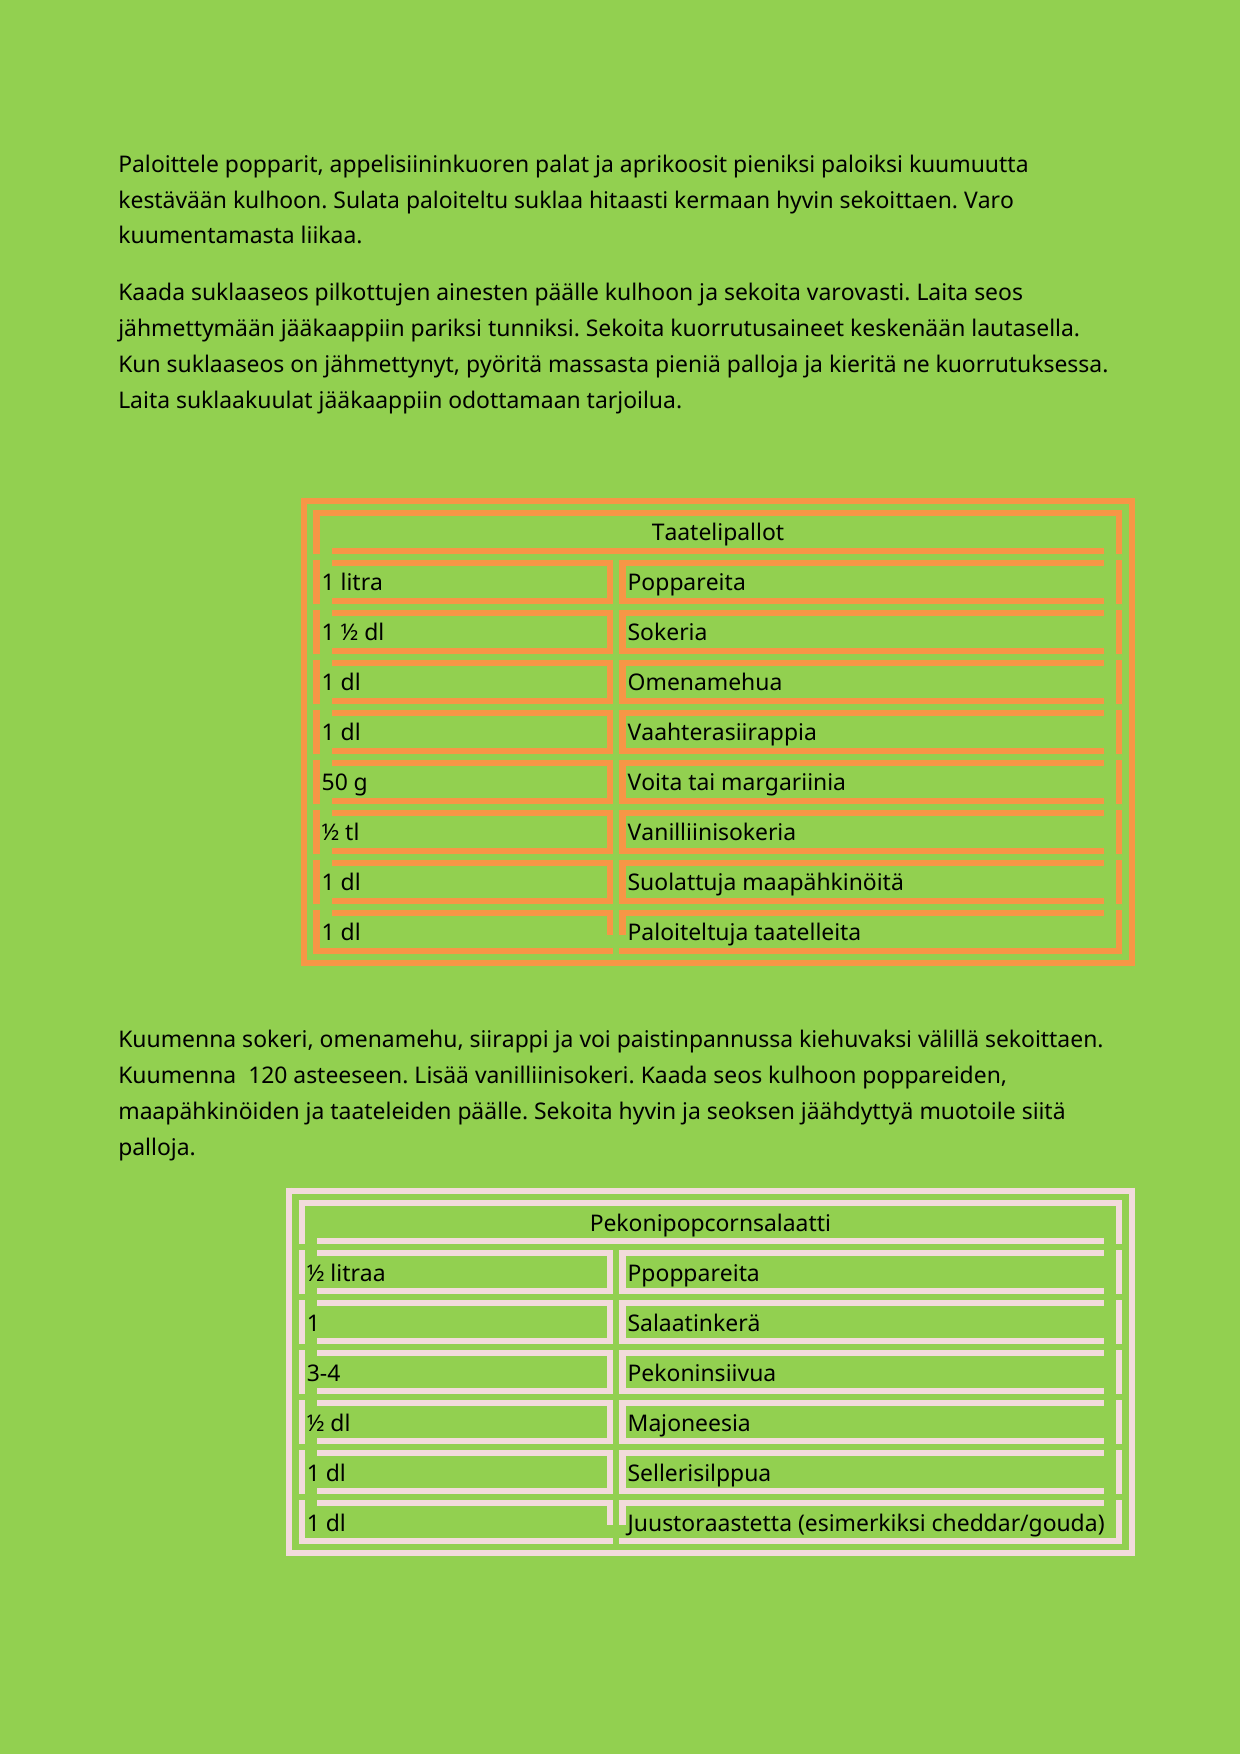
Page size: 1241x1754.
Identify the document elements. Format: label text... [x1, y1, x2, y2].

table_cell ½ dl [295, 1388, 616, 1438]
text Kuumenna sokeri, omenamehu, siirappi ja voi paistinpannussa kiehuvaksi välillä sekoittaen. Kuumenna 120 asteeseen. Lisää vanilliinisokeri. Kaada seos kulhoon poppareiden, maapähkinöiden ja taateleiden päälle. Sekoita hyvin ja seoksen jäähdyttyä muotoile siitä palloja. [118, 1023, 1122, 1162]
table_cell Poppareita [616, 548, 1125, 598]
table_cell Pekoninsiivua [616, 1338, 1125, 1388]
table_cell ½ litraa [295, 1238, 616, 1288]
table_cell 1 dl [295, 1438, 616, 1488]
table_cell 1 dl [310, 848, 616, 898]
text Paloittele popparit, appelisiininkuoren palat ja aprikoosit pieniksi paloiksi kuumuutta kestävään kulhoon. Sulata paloiteltu suklaa hitaasti kermaan hyvin sekoittaen. Varo kuumentamasta liikaa. [118, 148, 1122, 251]
table_header Pekonipopcornsalaatti [295, 1194, 1125, 1238]
table_cell Salaatinkerä [616, 1288, 1125, 1338]
table_cell 1 dl [310, 898, 616, 948]
table_cell Juustoraastetta (esimerkiksi cheddar/gouda) [616, 1488, 1125, 1538]
table_cell Vaahterasiirappia [616, 698, 1125, 748]
table_cell 1 litra [310, 548, 616, 598]
table_cell 1 [295, 1288, 616, 1338]
table_header Taatelipallot [310, 504, 1125, 548]
table_cell Vanilliinisokeria [616, 798, 1125, 848]
table_cell Omenamehua [616, 648, 1125, 698]
table_cell 1 dl [310, 698, 616, 748]
table_cell Voita tai margariinia [616, 748, 1125, 798]
table_cell ½ tl [310, 798, 616, 848]
table_cell 1 dl [310, 648, 616, 698]
table_cell Sokeria [616, 598, 1125, 648]
table_cell 50 g [310, 748, 616, 798]
table_cell Suolattuja maapähkinöitä [616, 848, 1125, 898]
table_cell Paloiteltuja taatelleita [616, 898, 1125, 948]
text Kaada suklaaseos pilkottujen ainesten päälle kulhoon ja sekoita varovasti. Laita seos jähmettymään jääkaappiin pariksi tunniksi. Sekoita kuorrutusaineet keskenään lautasella. Kun suklaaseos on jähmettynyt, pyöritä massasta pieniä palloja ja kieritä ne kuorrutuksessa. Laita suklaakuulat jääkaappiin odottamaan tarjoilua. [118, 276, 1122, 415]
table_cell 3-4 [295, 1338, 616, 1388]
table_cell Ppoppareita [616, 1238, 1125, 1288]
table_cell Majoneesia [616, 1388, 1125, 1438]
table_cell 1 dl [295, 1488, 616, 1538]
table_cell 1 ½ dl [310, 598, 616, 648]
table_cell Sellerisilppua [616, 1438, 1125, 1488]
